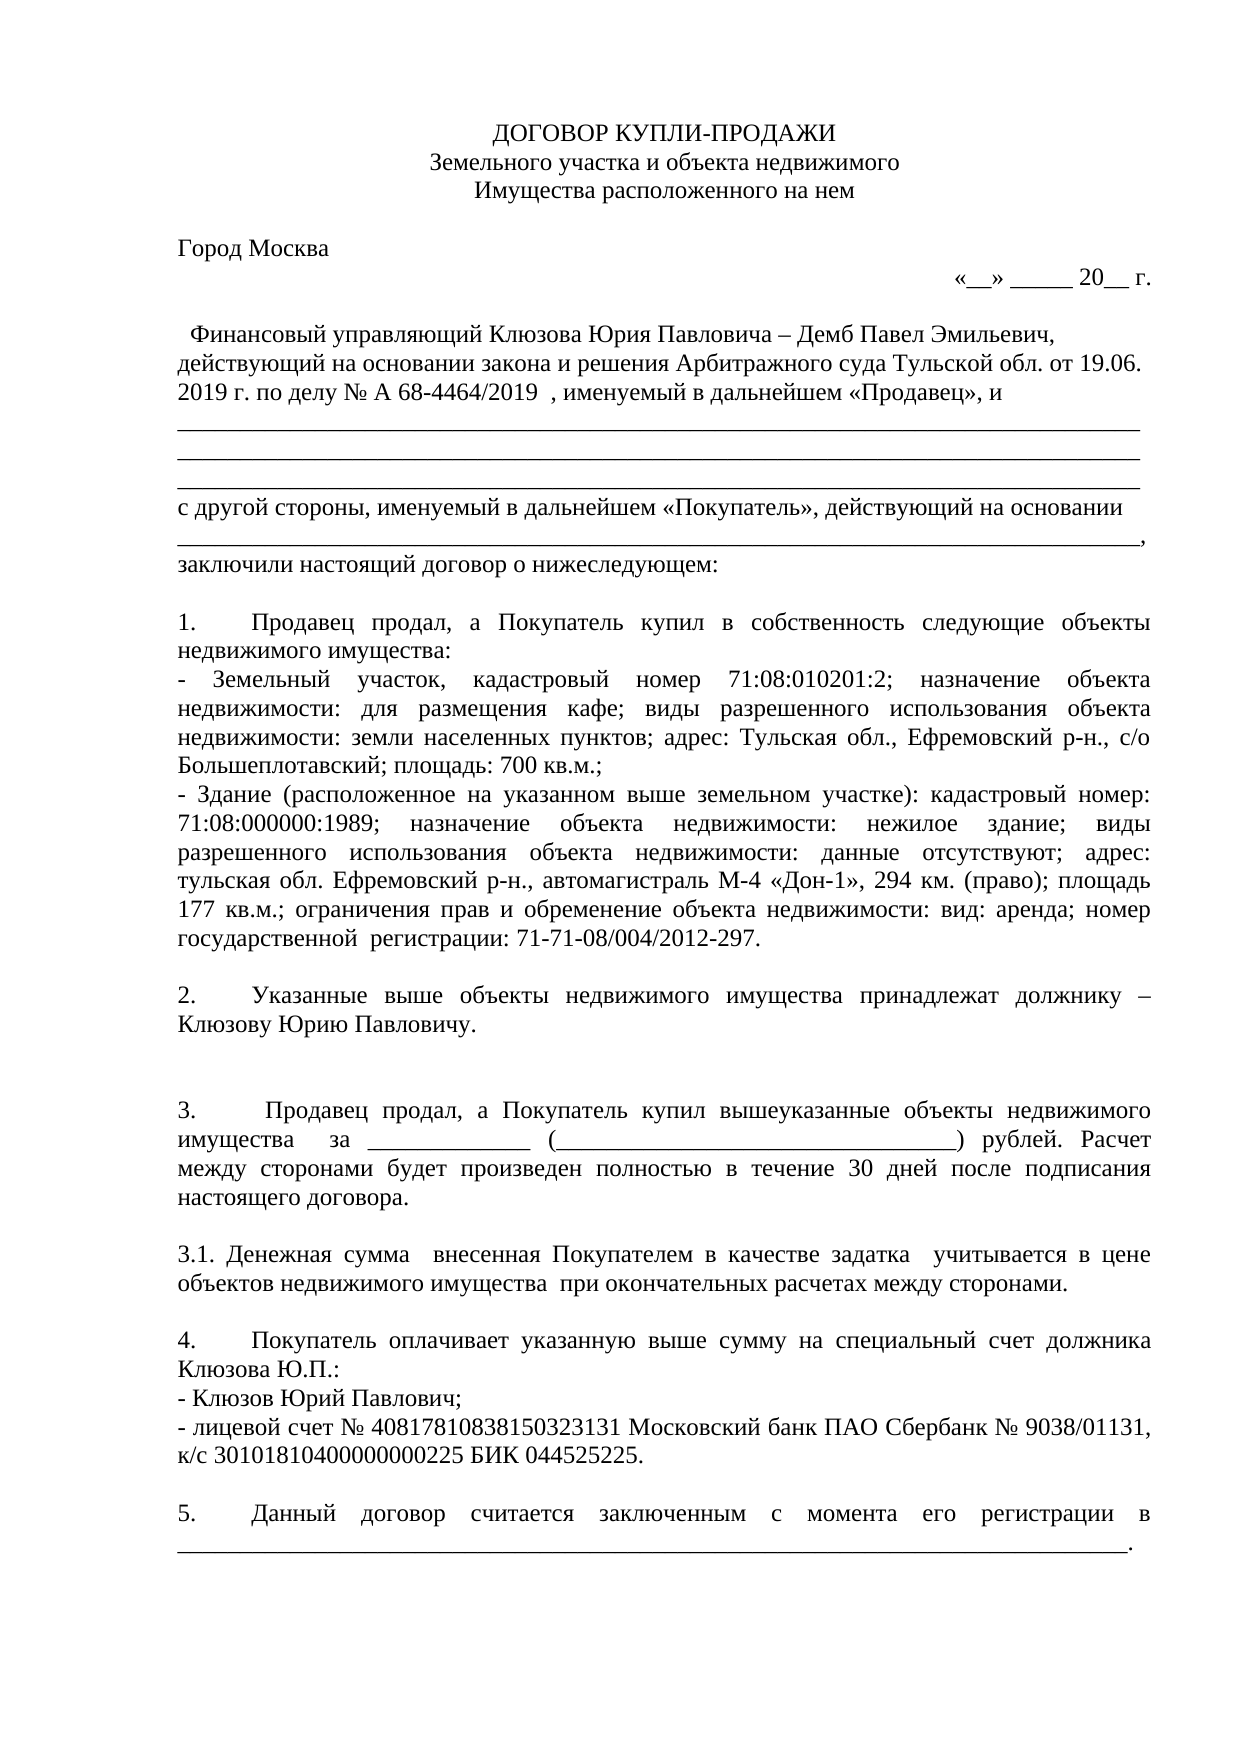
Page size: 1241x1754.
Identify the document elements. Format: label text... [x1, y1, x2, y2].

text «__» _____ 20__ г. [177, 262, 1152, 291]
text - Клюзов Юрий Павлович; [177, 1383, 1152, 1412]
text Город Москва [177, 233, 1152, 262]
text __________________________________________________________________________________________________________________________________________________________ [177, 434, 1152, 492]
text Земельного участка и объекта недвижимого [177, 147, 1152, 176]
text с другой стороны, именуемый в дальнейшем «Покупатель», действующий на основании [177, 492, 1152, 521]
text Имущества расположенного на нем [177, 176, 1152, 204]
text 1. Продавец продал, а Покупатель купил в собственность следующие объекты недвижимого имущества: [177, 607, 1152, 664]
text 4. Покупатель оплачивает указанную выше сумму на специальный счет должника Клюзова Ю.П.: [177, 1326, 1152, 1383]
text 5. Данный договор считается заключенным с момента его регистрации в ____________________________________________________________________________. [177, 1498, 1152, 1556]
text _____________________________________________________________________________ [177, 406, 1152, 434]
text 2. Указанные выше объекты недвижимого имущества принадлежат должнику – Клюзову Юрию Павловичу. [177, 981, 1152, 1038]
text ДОГОВОР КУПЛИ-ПРОДАЖИ [177, 118, 1152, 147]
text - лицевой счет № 40817810838150323131 Московский банк ПАО Сбербанк № 9038/01131, к/с 30101810400000000225 БИК 044525225. [177, 1412, 1152, 1469]
text - Здание (расположенное на указанном выше земельном участке): кадастровый номер: 71:08:000000:1989; назначение объекта недвижимости: нежилое здание; виды разрешенного использования объекта недвижимости: данные отсутствуют; адрес: тульская обл. Ефремовский р-н., автомагистраль М-4 «Дон-1», 294 км. (право); площадь 177 кв.м.; ограничения прав и обременение объекта недвижимости: вид: аренда; номер государственной регистрации: 71-71-08/004/2012-297. [177, 779, 1152, 952]
text 3.1. Денежная сумма внесенная Покупателем в качестве задатка учитывается в цене объектов недвижимого имущества при окончательных расчетах между сторонами. [177, 1239, 1152, 1297]
text 3. Продавец продал, а Покупатель купил вышеуказанные объекты недвижимого имущества за _____________ (________________________________) рублей. Расчет между сторонами будет произведен полностью в течение 30 дней после подписания настоящего договора. [177, 1096, 1152, 1211]
text Финансовый управляющий Клюзова Юрия Павловича – Демб Павел Эмильевич, действующий на основании закона и решения Арбитражного суда Тульской обл. от 19.06. 2019 г. по делу № А 68-4464/2019 , именуемый в дальнейшем «Продавец», и [177, 319, 1152, 406]
text _____________________________________________________________________________, заключили настоящий договор о нижеследующем: [177, 521, 1152, 578]
text - Земельный участок, кадастровый номер 71:08:010201:2; назначение объекта недвижимости: для размещения кафе; виды разрешенного использования объекта недвижимости: земли населенных пунктов; адрес: Тульская обл., Ефремовский р-н., с/о Большеплотавский; площадь: 700 кв.м.; [177, 664, 1152, 779]
